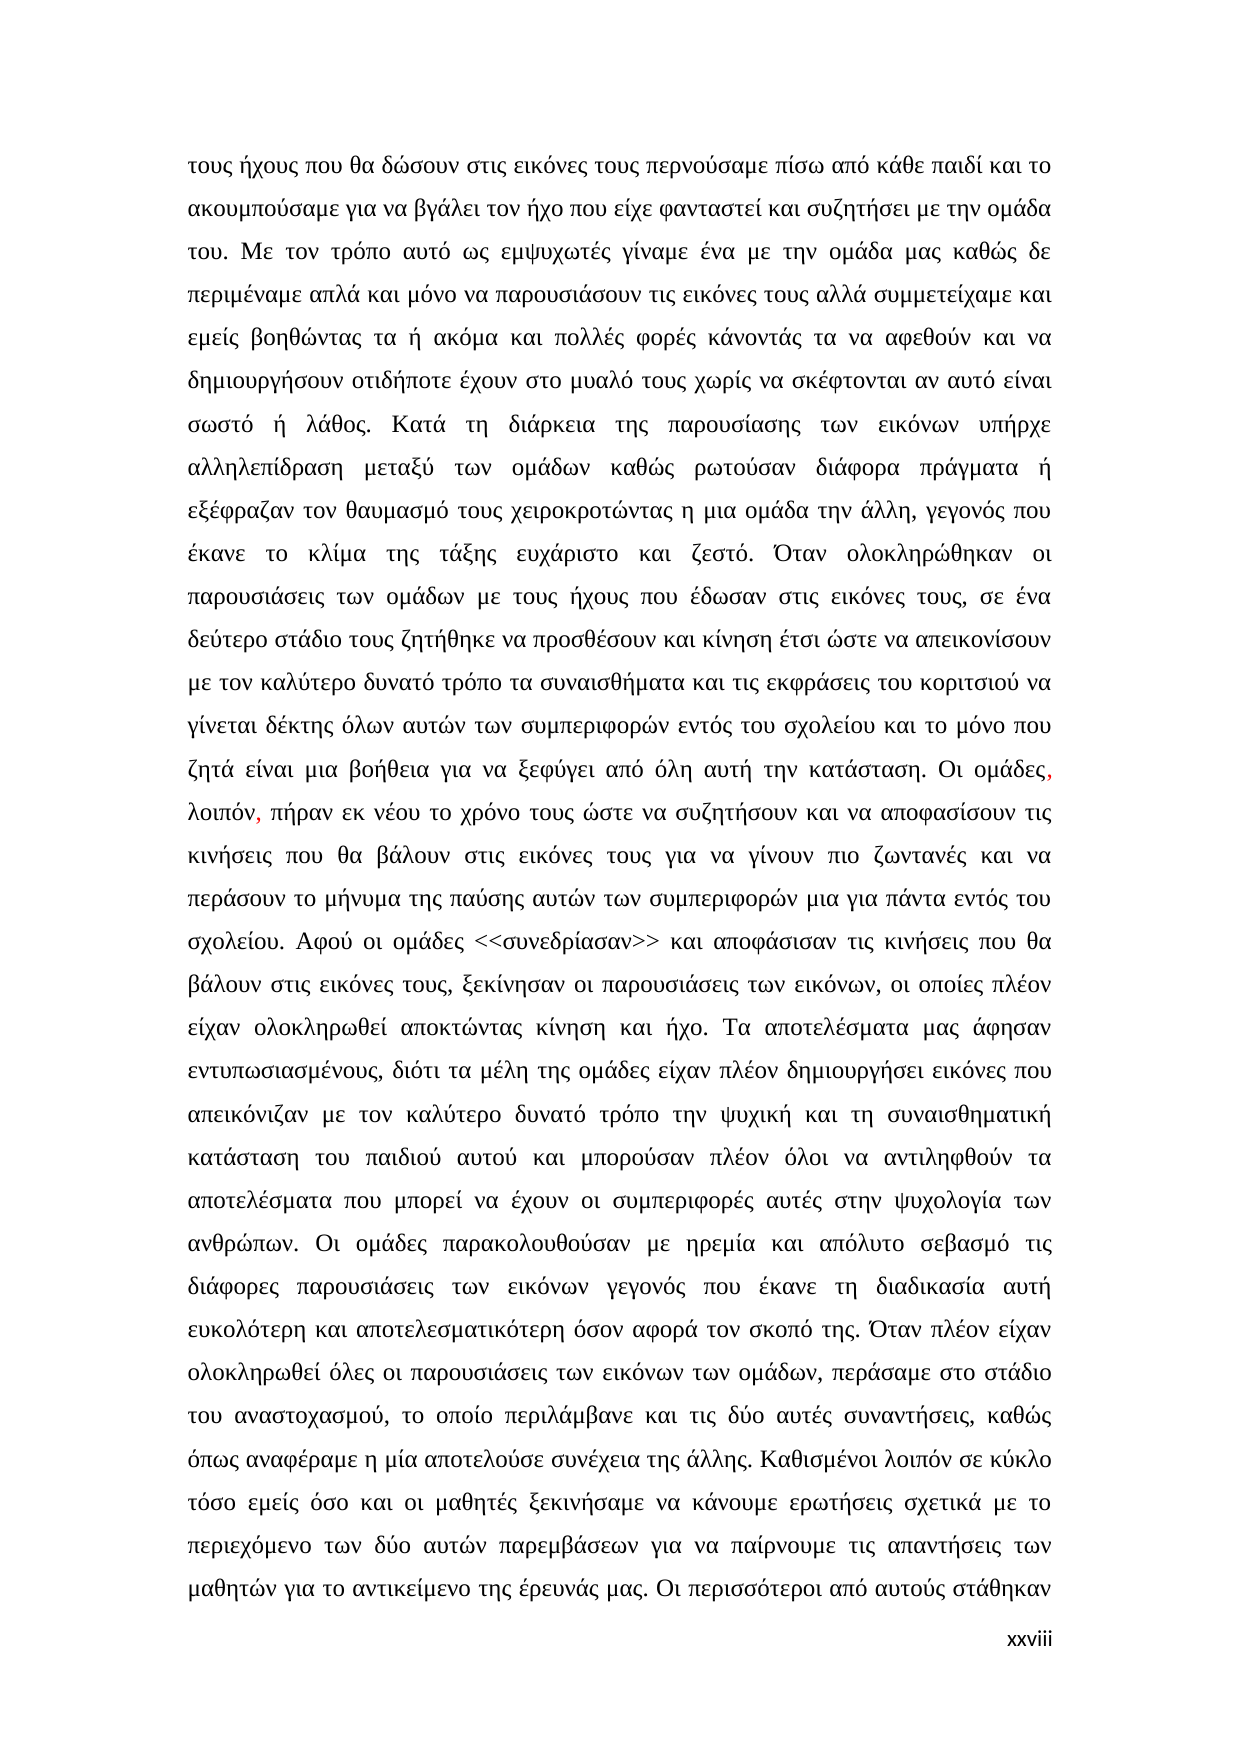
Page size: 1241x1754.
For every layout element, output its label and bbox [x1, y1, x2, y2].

text [187, 150, 1053, 1602]
